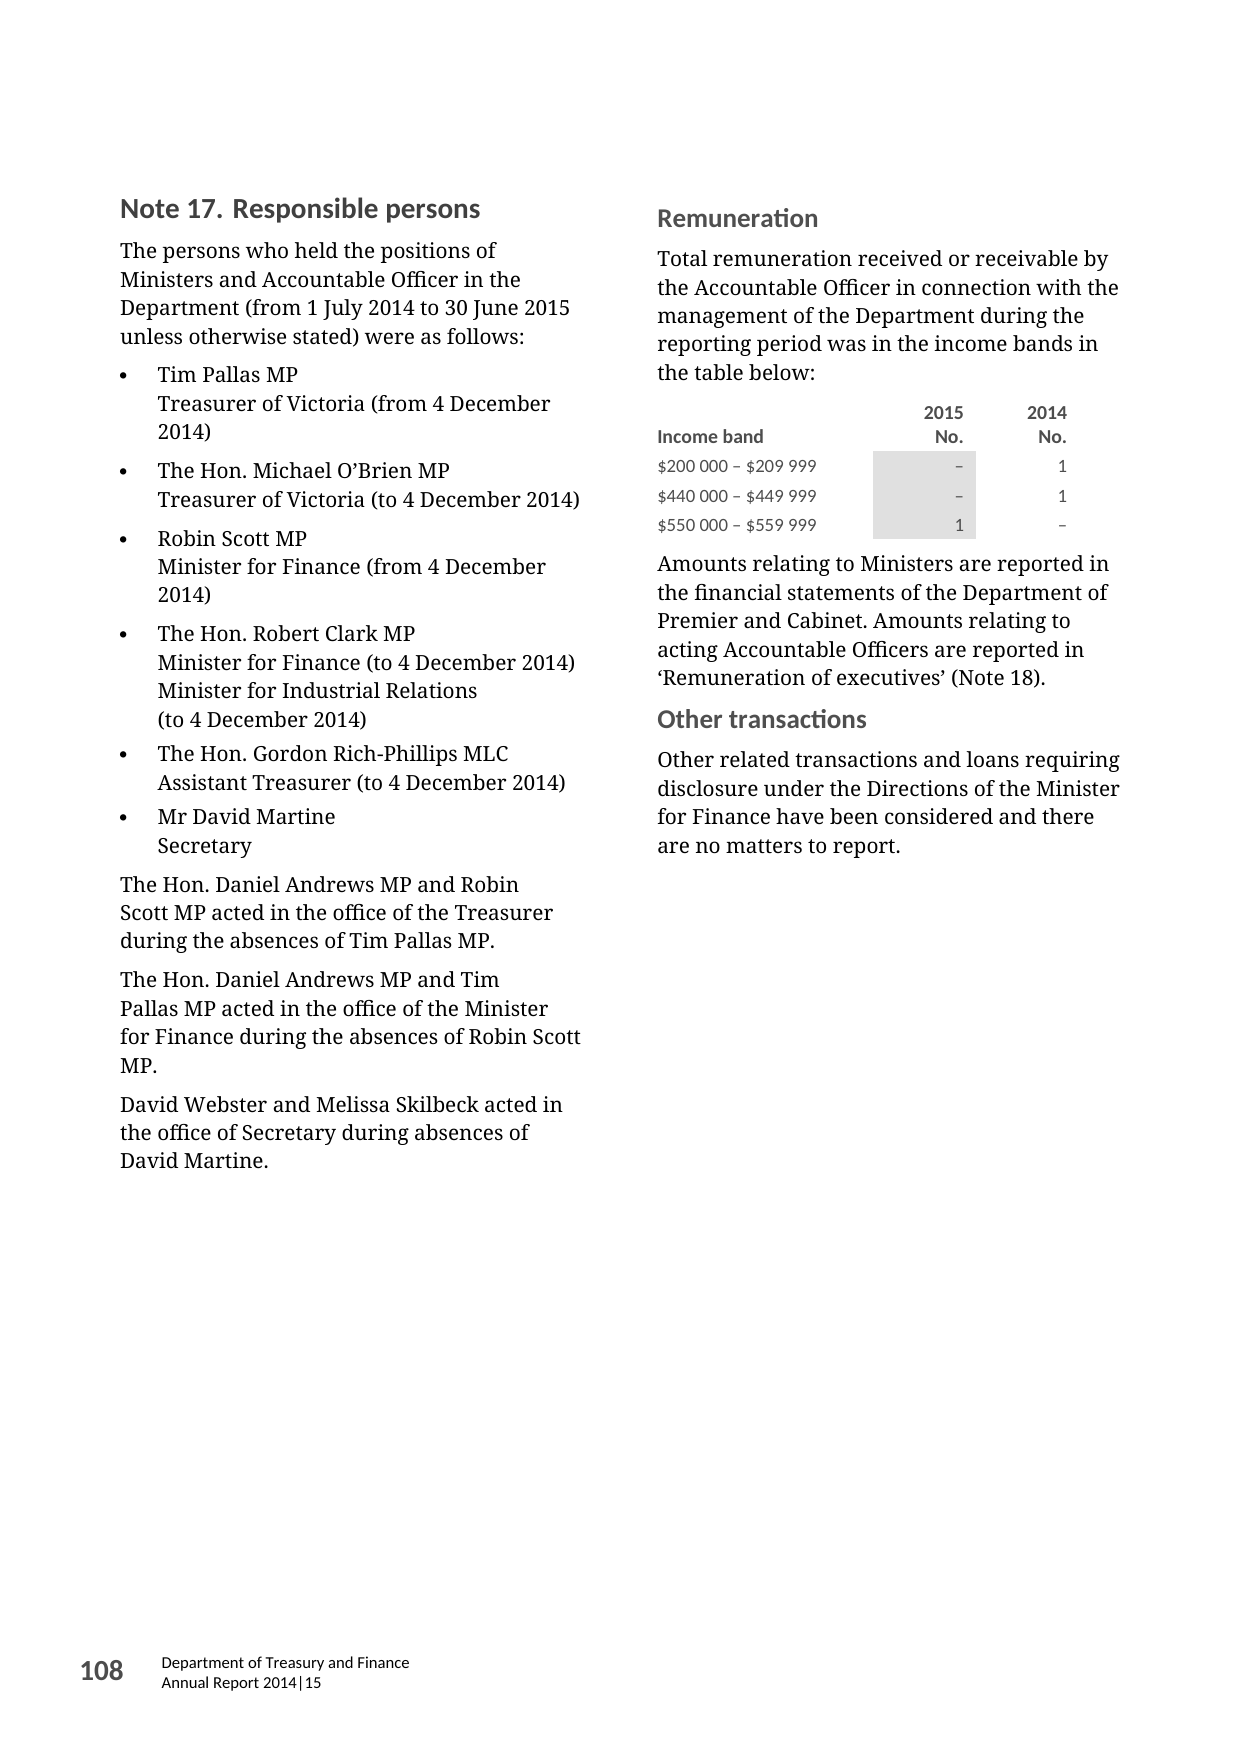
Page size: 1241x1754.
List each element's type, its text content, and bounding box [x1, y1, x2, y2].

subtitle Remuneration [657, 201, 1120, 234]
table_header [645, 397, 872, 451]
text The persons who held the positions of Ministers and Accountable Officer in the Department (from 1 July 2014 to 30 June 2015 unless otherwise stated) were as follows: [120, 236, 583, 350]
text The Hon. Gordon Rich-Phillips MLC Assistant Treasurer (to 4 December 2014) [120, 739, 583, 796]
text Tim Pallas MP Treasurer of Victoria (from 4 December 2014) [120, 361, 583, 446]
text Robin Scott MP Minister for Finance (from 4 December 2014) [120, 524, 583, 609]
text Other related transactions and loans requiring disclosure under the Directions of the Minister for Finance have been considered and there are no matters to report. [657, 745, 1120, 859]
subtitle Other transactions [657, 702, 1120, 735]
text David Webster and Melissa Skilbeck acted in the office of Secretary during absences of David Martine. [120, 1090, 583, 1175]
text The Hon. Daniel Andrews MP and Tim Pallas MP acted in the office of the Minister for Finance during the absences of Robin Scott MP. [120, 966, 583, 1079]
subtitle Note 17. Responsible persons [120, 190, 583, 226]
text Total remuneration received or receivable by the Accountable Officer in connection with the management of the Department during the reporting period was in the income bands in the table below: [657, 244, 1120, 386]
text The Hon. Michael O’Brien MP Treasurer of Victoria (to 4 December 2014) [120, 456, 583, 513]
text Amounts relating to Ministers are reported in the financial statements of the Department of Premier and Cabinet. Amounts relating to acting Accountable Officers are reported in ‘Remuneration of executives’ (Note 18). [657, 549, 1120, 692]
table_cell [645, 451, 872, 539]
text Mr David Martine Secretary [120, 802, 583, 859]
text The Hon. Daniel Andrews MP and Robin Scott MP acted in the office of the Treasurer during the absences of Tim Pallas MP. [120, 870, 583, 955]
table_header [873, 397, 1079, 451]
text The Hon. Robert Clark MP Minister for Finance (to 4 December 2014) Minister for Industrial Relations (to 4 December 2014) [120, 619, 583, 733]
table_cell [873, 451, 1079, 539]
